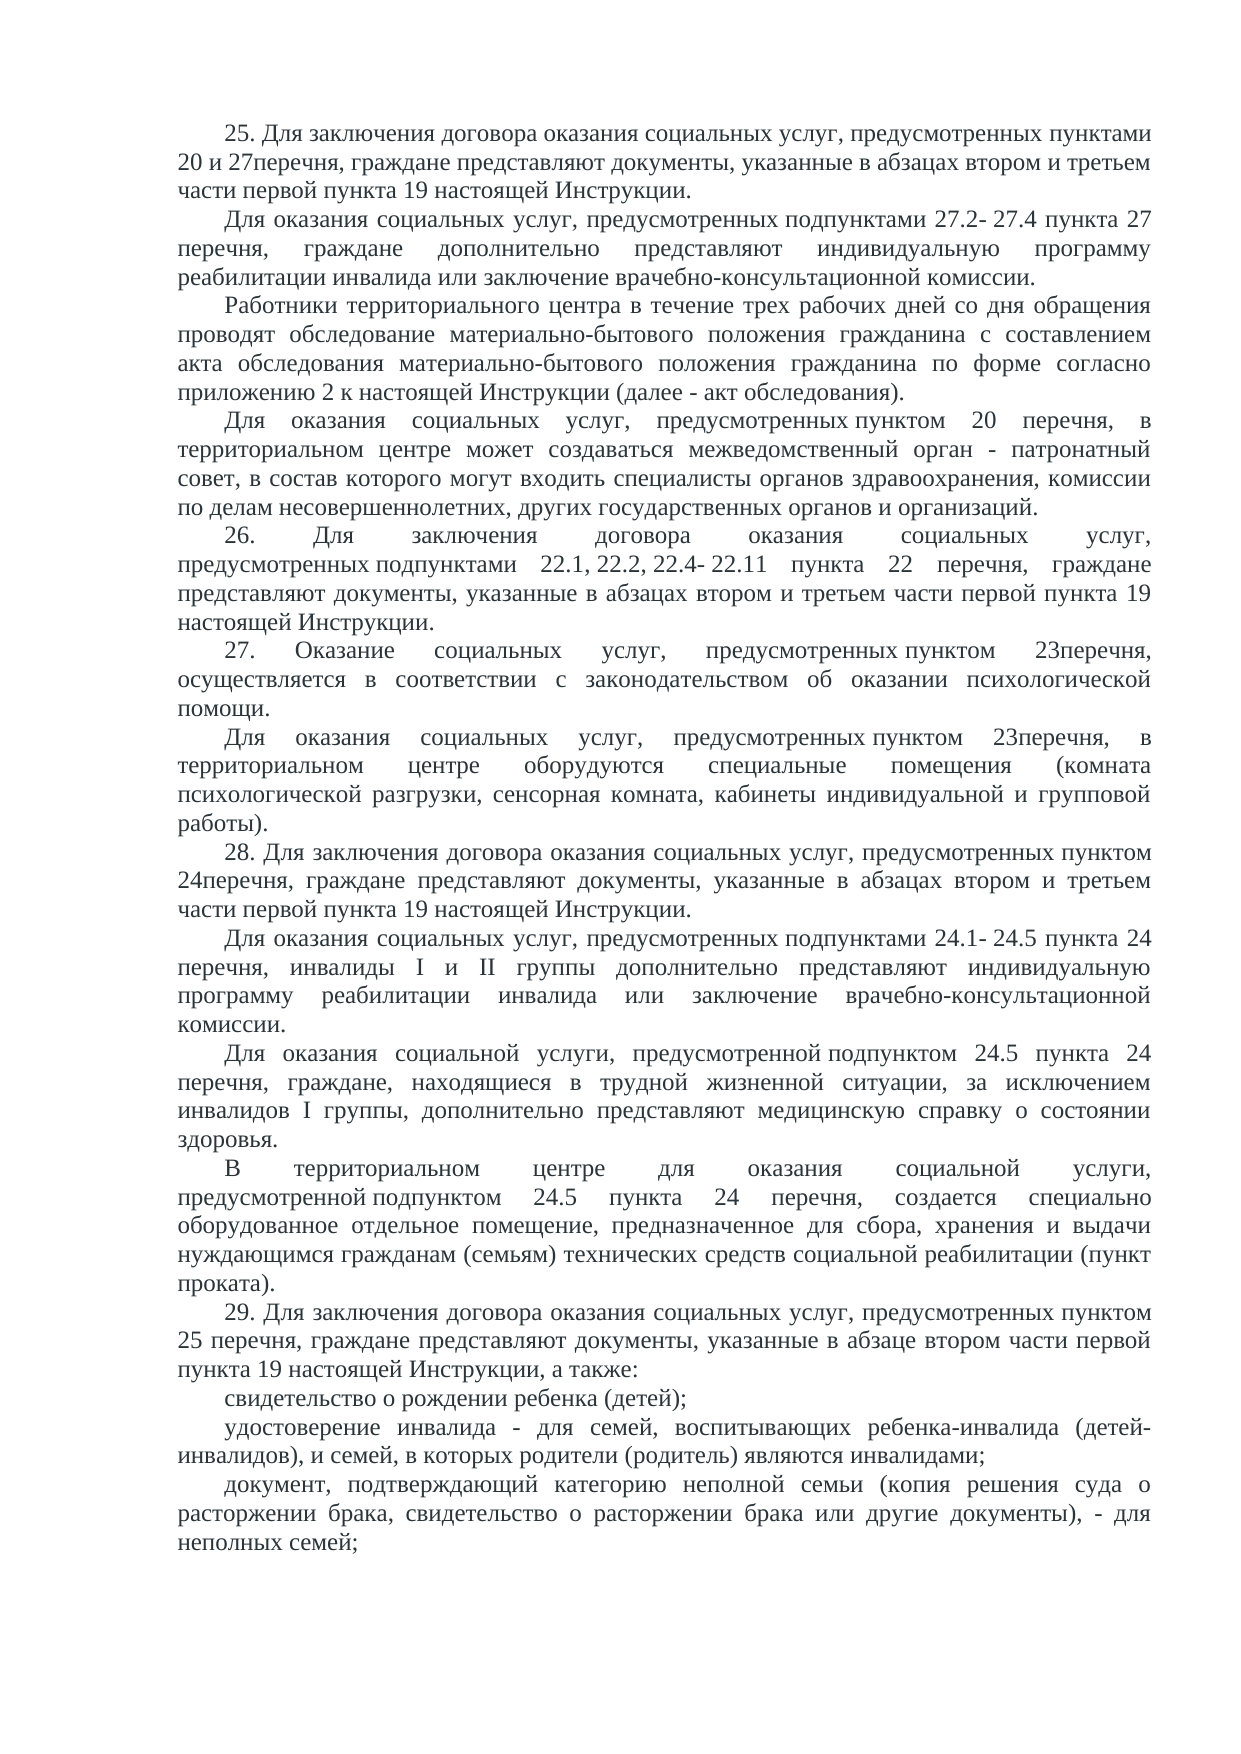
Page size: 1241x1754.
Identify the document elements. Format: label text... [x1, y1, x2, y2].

text Для оказания социальных услуг, предусмотренных пунктом 20 перечня, в территориальном центре может создаваться межведомственный орган - патронатный совет, в состав которого могут входить специалисты органов здравоохранения, комиссии по делам несовершеннолетних, других государственных органов и организаций. [177, 406, 1152, 521]
text Для оказания социальных услуг, предусмотренных пунктом 23перечня, в территориальном центре оборудуются специальные помещения (комната психологической разгрузки, сенсорная комната, кабинеты индивидуальной и групповой работы). [177, 722, 1152, 837]
text удостоверение инвалида - для семей, воспитывающих ребенка-инвалида (детей-инвалидов), и семей, в которых родители (родитель) являются инвалидами; [177, 1412, 1152, 1469]
text 27. Оказание социальных услуг, предусмотренных пунктом 23перечня, осуществляется в соответствии с законодательством об оказании психологической помощи. [177, 636, 1152, 722]
text документ, подтверждающий категорию неполной семьи (копия решения суда о расторжении брака, свидетельство о расторжении брака или другие документы), - для неполных семей; [177, 1469, 1152, 1556]
text Работники территориального центра в течение трех рабочих дней со дня обращения проводят обследование материально-бытового положения гражданина с составлением акта обследования материально-бытового положения гражданина по форме согласно приложению 2 к настоящей Инструкции (далее - акт обследования). [177, 291, 1152, 406]
text В территориальном центре для оказания социальной услуги, предусмотренной подпунктом 24.5 пункта 24 перечня, создается специально оборудованное отдельное помещение, предназначенное для сбора, хранения и выдачи нуждающимся гражданам (семьям) технических средств социальной реабилитации (пункт проката). [177, 1153, 1152, 1297]
text 29. Для заключения договора оказания социальных услуг, предусмотренных пунктом 25 перечня, граждане представляют документы, указанные в абзаце втором части первой пункта 19 настоящей Инструкции, а также: [177, 1297, 1152, 1383]
text 25. Для заключения договора оказания социальных услуг, предусмотренных пунктами 20 и 27перечня, граждане представляют документы, указанные в абзацах втором и третьем части первой пункта 19 настоящей Инструкции. [177, 118, 1152, 204]
text свидетельство о рождении ребенка (детей); [177, 1383, 1152, 1412]
text 28. Для заключения договора оказания социальных услуг, предусмотренных пунктом 24перечня, граждане представляют документы, указанные в абзацах втором и третьем части первой пункта 19 настоящей Инструкции. [177, 837, 1152, 923]
text 26. Для заключения договора оказания социальных услуг, предусмотренных подпунктами 22.1, 22.2, 22.4- 22.11 пункта 22 перечня, граждане представляют документы, указанные в абзацах втором и третьем части первой пункта 19 настоящей Инструкции. [177, 521, 1152, 636]
text Для оказания социальной услуги, предусмотренной подпунктом 24.5 пункта 24 перечня, граждане, находящиеся в трудной жизненной ситуации, за исключением инвалидов I группы, дополнительно представляют медицинскую справку о состоянии здоровья. [177, 1038, 1152, 1153]
text Для оказания социальных услуг, предусмотренных подпунктами 24.1- 24.5 пункта 24 перечня, инвалиды I и II группы дополнительно представляют индивидуальную программу реабилитации инвалида или заключение врачебно-консультационной комиссии. [177, 923, 1152, 1038]
text Для оказания социальных услуг, предусмотренных подпунктами 27.2- 27.4 пункта 27 перечня, граждане дополнительно представляют индивидуальную программу реабилитации инвалида или заключение врачебно-консультационной комиссии. [177, 204, 1152, 291]
